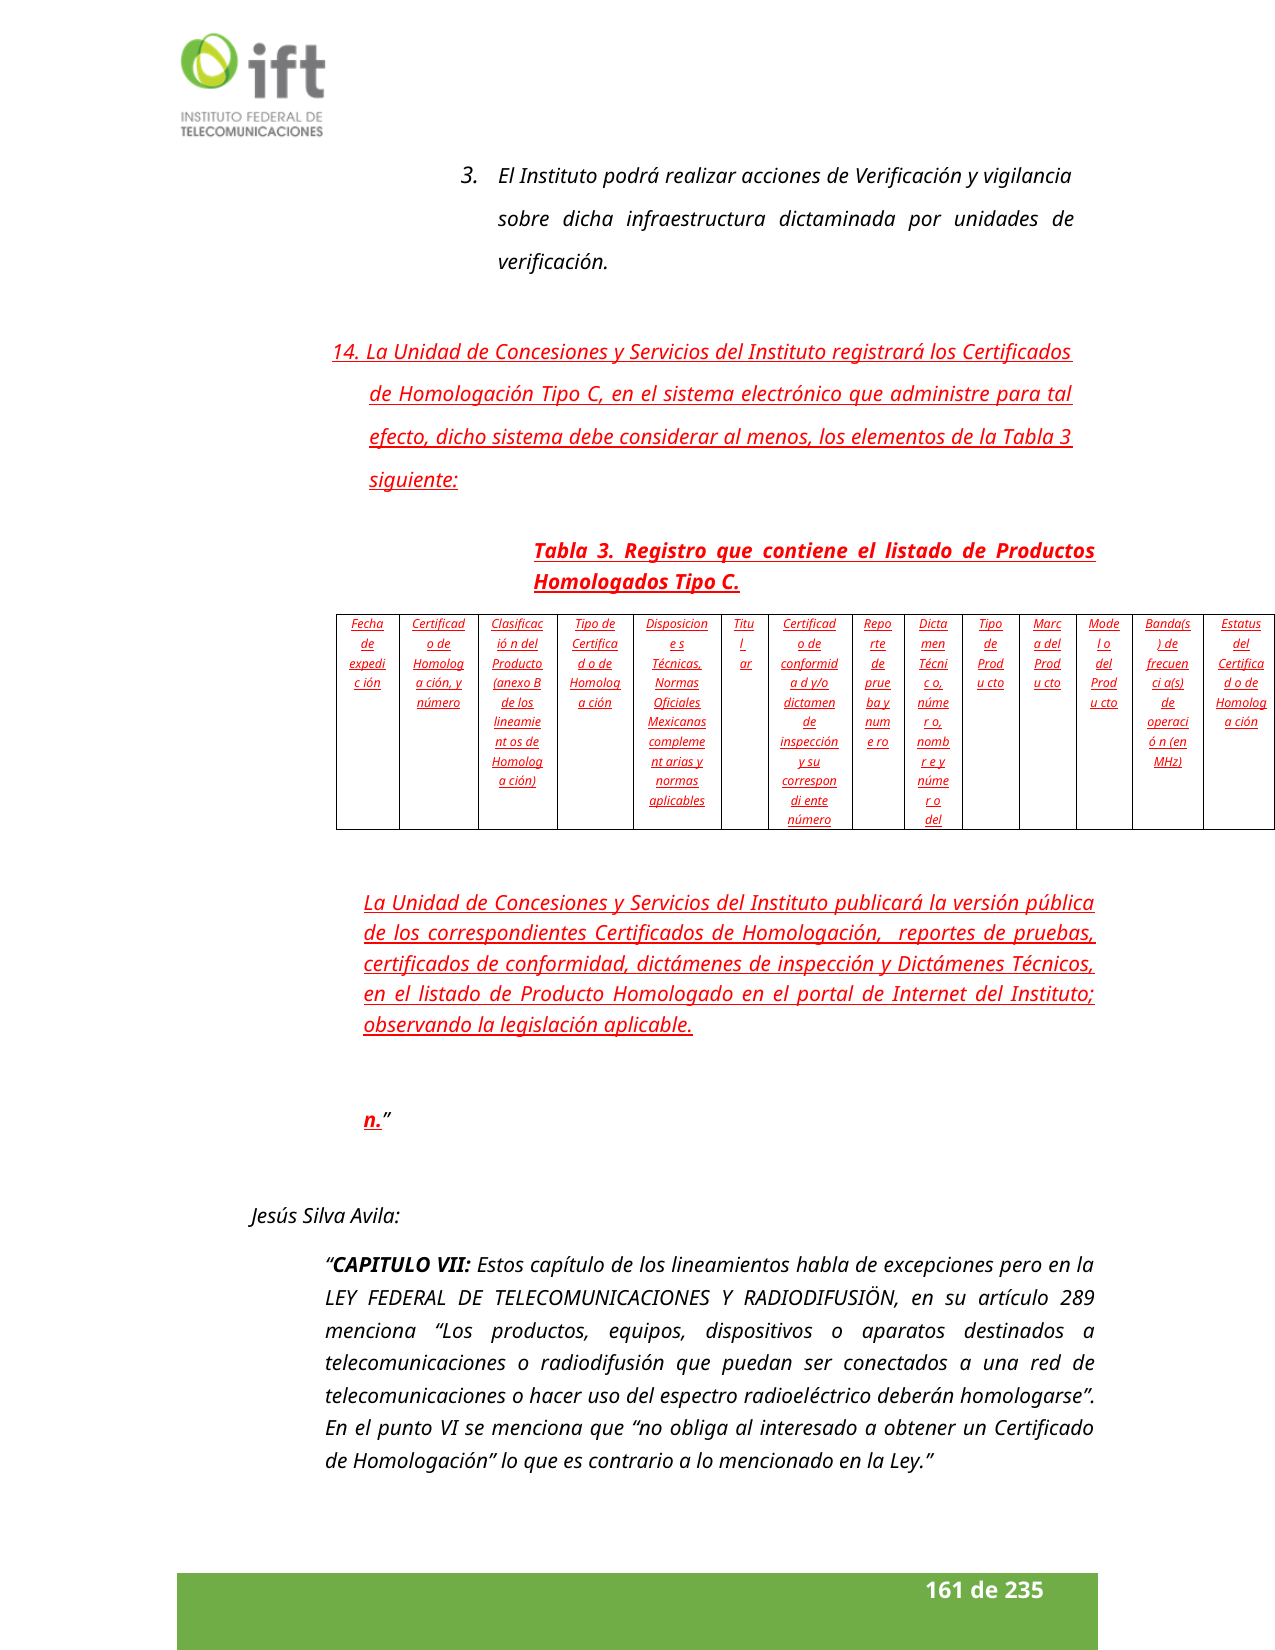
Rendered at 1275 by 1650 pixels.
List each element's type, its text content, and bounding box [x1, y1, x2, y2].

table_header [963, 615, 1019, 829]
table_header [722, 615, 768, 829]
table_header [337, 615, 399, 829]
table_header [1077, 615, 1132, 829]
text “CAPITULO VII: Estos capítulo de los lineamientos habla de excepciones pero en la LEY FEDERAL DE TELECOMUNICACIONES Y RADIODIFUSIÖN, en su artículo 289 menciona “Los productos, equipos, dispositivos o aparatos destinados a telecomunicaciones o radiodifusión que puedan ser conectados a una red de telecomunicaciones o hacer uso del espectro radioeléctrico deberán homologarse”. En el punto VI se menciona que “no obliga al interesado a obtener un Certificado de Homologación” lo que es contrario a lo mencionado en la Ley.” [325, 1251, 1098, 1474]
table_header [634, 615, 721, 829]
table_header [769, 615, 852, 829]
text 14. La Unidad de Concesiones y Servicios del Instituto registrará los Certificados de Homologación Tipo C, en el sistema electrónico que administre para tal efecto, dicho sistema debe considerar al menos, los elementos de la Tabla 3 siguiente: [332, 337, 1075, 493]
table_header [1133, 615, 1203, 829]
picture [177, 27, 334, 145]
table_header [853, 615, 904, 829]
text Tabla 3. Registro que contiene el listado de Productos Homologados Tipo C. [533, 536, 1098, 596]
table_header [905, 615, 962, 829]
text n.” [363, 1105, 1098, 1133]
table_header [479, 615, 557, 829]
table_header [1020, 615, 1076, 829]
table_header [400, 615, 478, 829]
list El Instituto podrá realizar acciones de Verificación y vigilancia sobre dicha infraestructura dictaminada por unidades de verificación. [460, 159, 1075, 275]
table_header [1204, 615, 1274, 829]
text La Unidad de Concesiones y Servicios del Instituto publicará la versión pública de los correspondientes Certificados de Homologación, reportes de pruebas, certificados de conformidad, dictámenes de inspección y Dictámenes Técnicos, en el listado de Producto Homologado en el portal de Internet del Instituto; observando la legislación aplicable. [363, 888, 1098, 1038]
text Jesús Silva Avila: [251, 1201, 1098, 1230]
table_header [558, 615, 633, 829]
